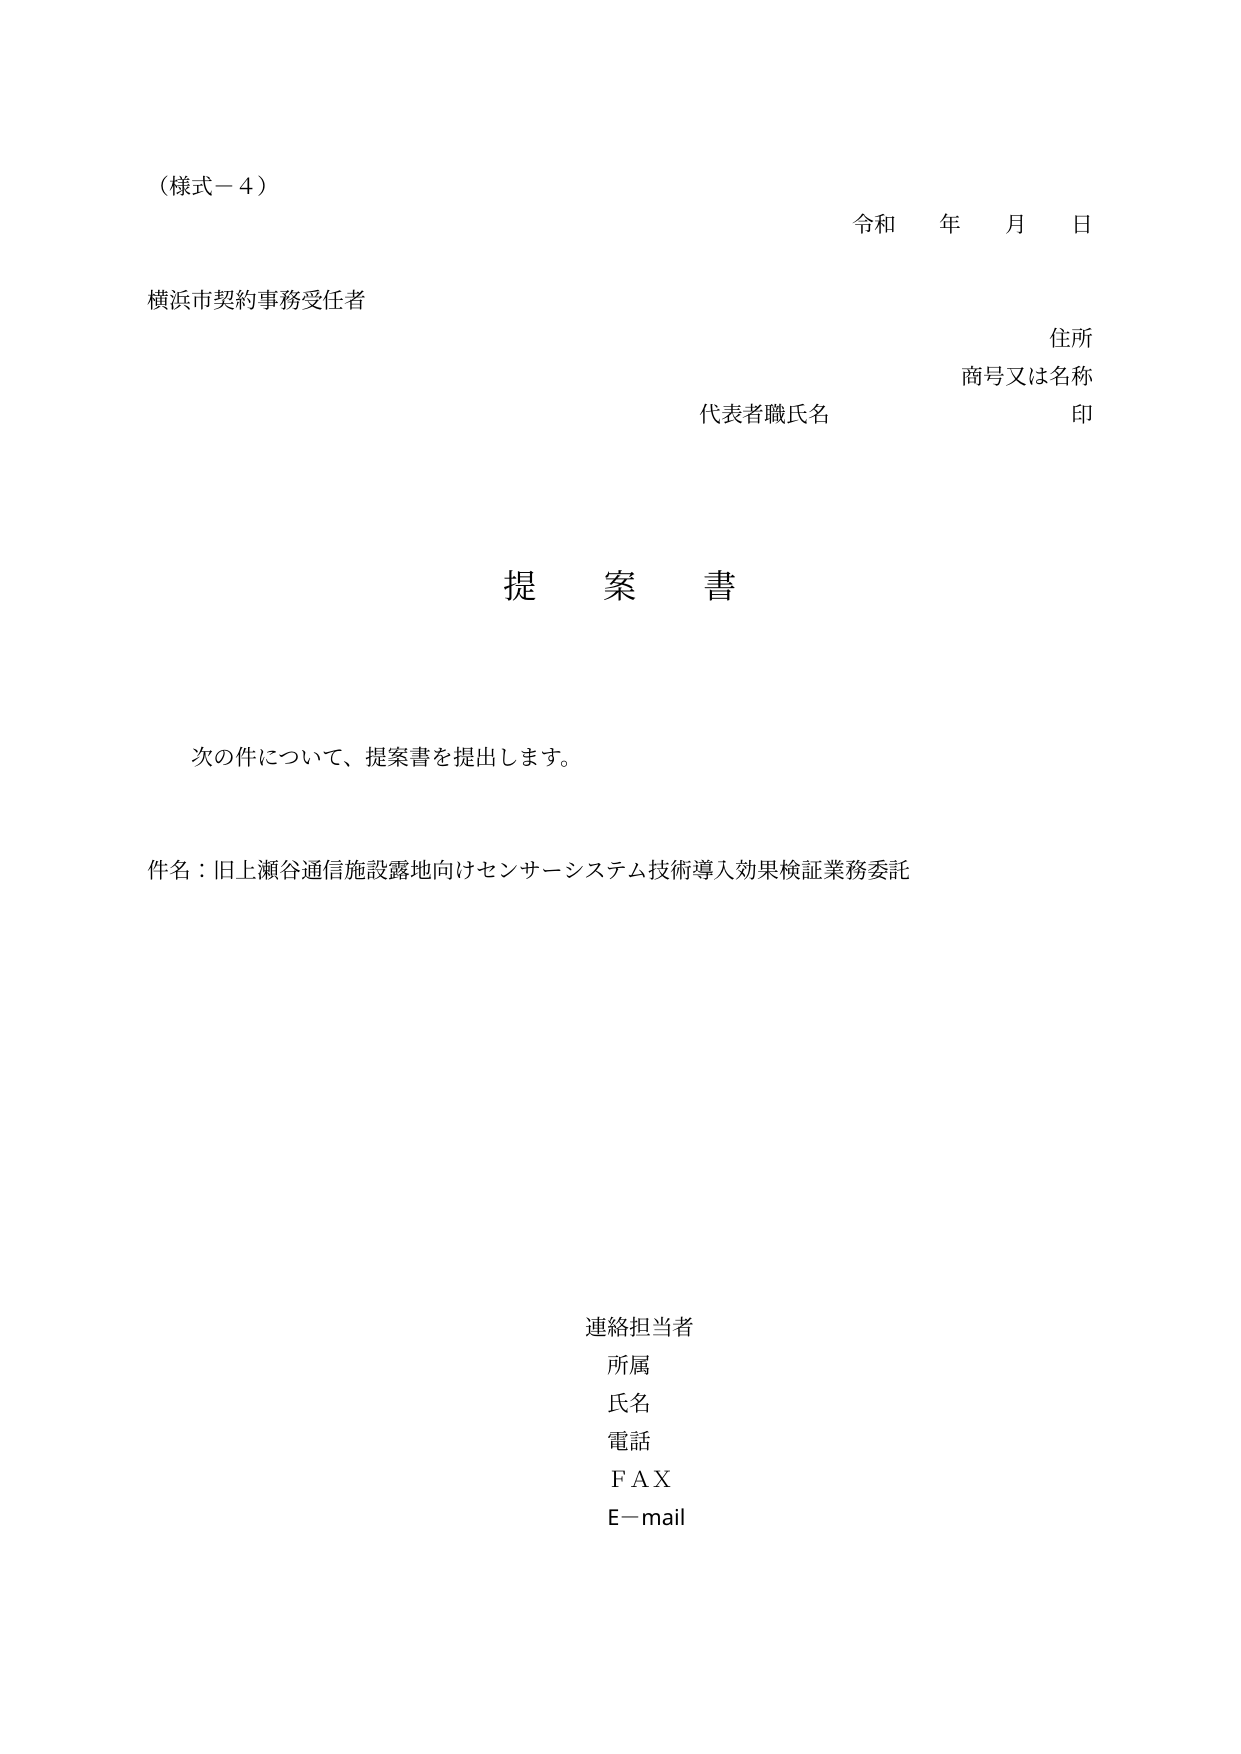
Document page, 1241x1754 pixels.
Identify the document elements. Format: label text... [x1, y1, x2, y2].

text （様式－４） [148, 166, 1092, 204]
text 住所 [148, 318, 1092, 356]
text 代表者職氏名 印 [148, 394, 1092, 432]
text 電話 [585, 1421, 1092, 1459]
text 件名：旧上瀬谷通信施設露地向けセンサーシステム技術導入効果検証業務委託 [148, 851, 1092, 888]
text 次の件について、提案書を提出します。 [148, 736, 1092, 774]
text ＦＡＸ [585, 1459, 1092, 1497]
text 令和 年 月 日 [148, 204, 1092, 242]
text 横浜市契約事務受任者 [148, 280, 1092, 318]
text 商号又は名称 [148, 356, 1092, 394]
text 連絡担当者 [585, 1307, 1092, 1345]
text 氏名 [585, 1383, 1092, 1421]
text 提 案 書 [148, 546, 1092, 622]
text E－mail [585, 1497, 1092, 1535]
text 所属 [585, 1345, 1092, 1383]
